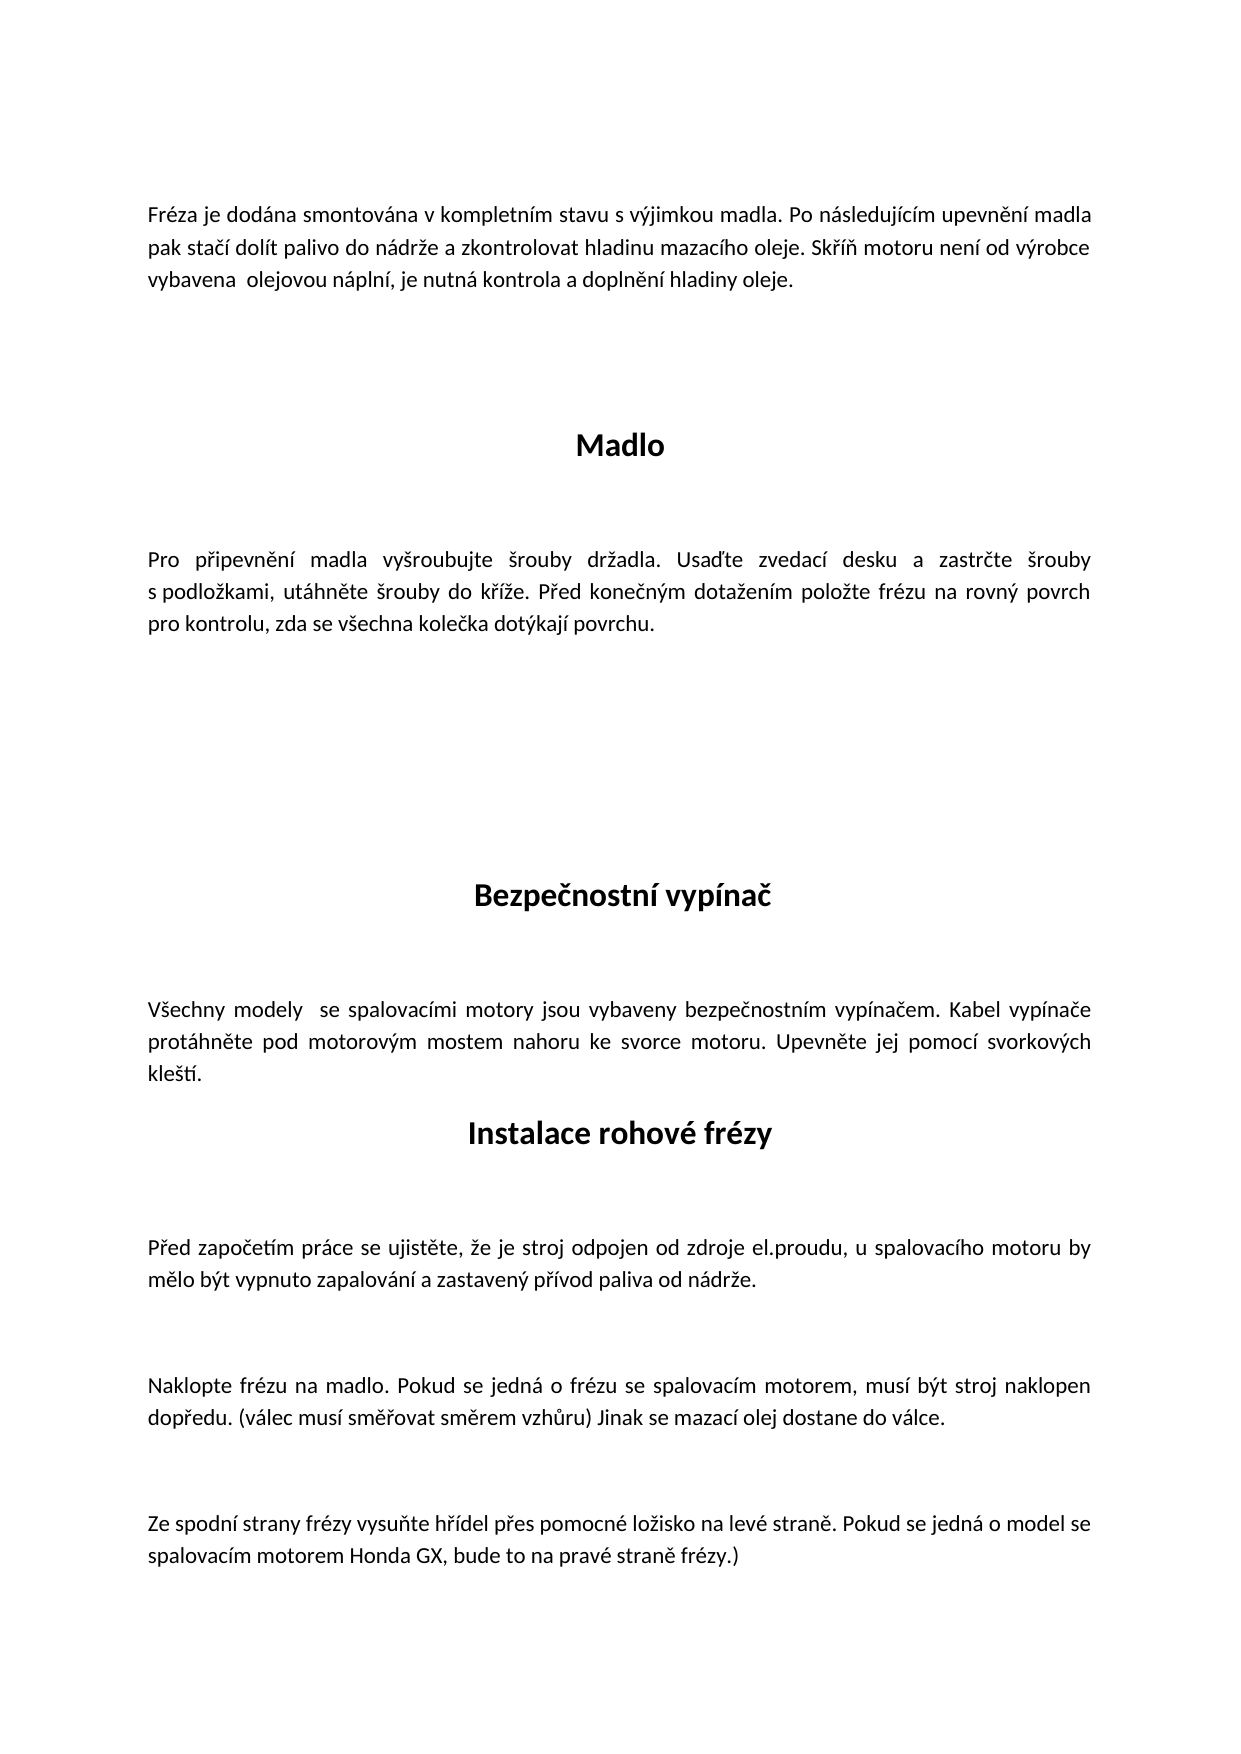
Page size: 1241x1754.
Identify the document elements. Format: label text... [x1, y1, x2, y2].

text Madlo [148, 424, 1093, 465]
text Všechny modely se spalovacími motory jsou vybaveny bezpečnostním vypínačem. Kabel vypínače protáhněte pod motorovým mostem nahoru ke svorce motoru. Upevněte jej pomocí svorkových kleští. [148, 995, 1093, 1087]
text Naklopte frézu na madlo. Pokud se jedná o frézu se spalovacím motorem, musí být stroj naklopen dopředu. (válec musí směřovat směrem vzhůru) Jinak se mazací olej dostane do válce. [148, 1371, 1093, 1431]
text Před započetím práce se ujistěte, že je stroj odpojen od zdroje el.proudu, u spalovacího motoru by mělo být vypnuto zapalování a zastavený přívod paliva od nádrže. [148, 1233, 1093, 1293]
text Bezpečnostní vypínač [148, 874, 1093, 915]
text Pro připevnění madla vyšroubujte šrouby držadla. Usaďte zvedací desku a zastrčte šrouby s podložkami, utáhněte šrouby do kříže. Před konečným dotažením položte frézu na rovný povrch pro kontrolu, zda se všechna kolečka dotýkají povrchu. [148, 545, 1093, 637]
text Instalace rohové frézy [148, 1112, 1093, 1153]
text Ze spodní strany frézy vysuňte hřídel přes pomocné ložisko na levé straně. Pokud se jedná o model se spalovacím motorem Honda GX, bude to na pravé straně frézy.) [148, 1509, 1093, 1569]
text Fréza je dodána smontována v kompletním stavu s výjimkou madla. Po následujícím upevnění madla pak stačí dolít palivo do nádrže a zkontrolovat hladinu mazacího oleje. Skříň motoru není od výrobce vybavena olejovou náplní, je nutná kontrola a doplnění hladiny oleje. [148, 201, 1093, 293]
